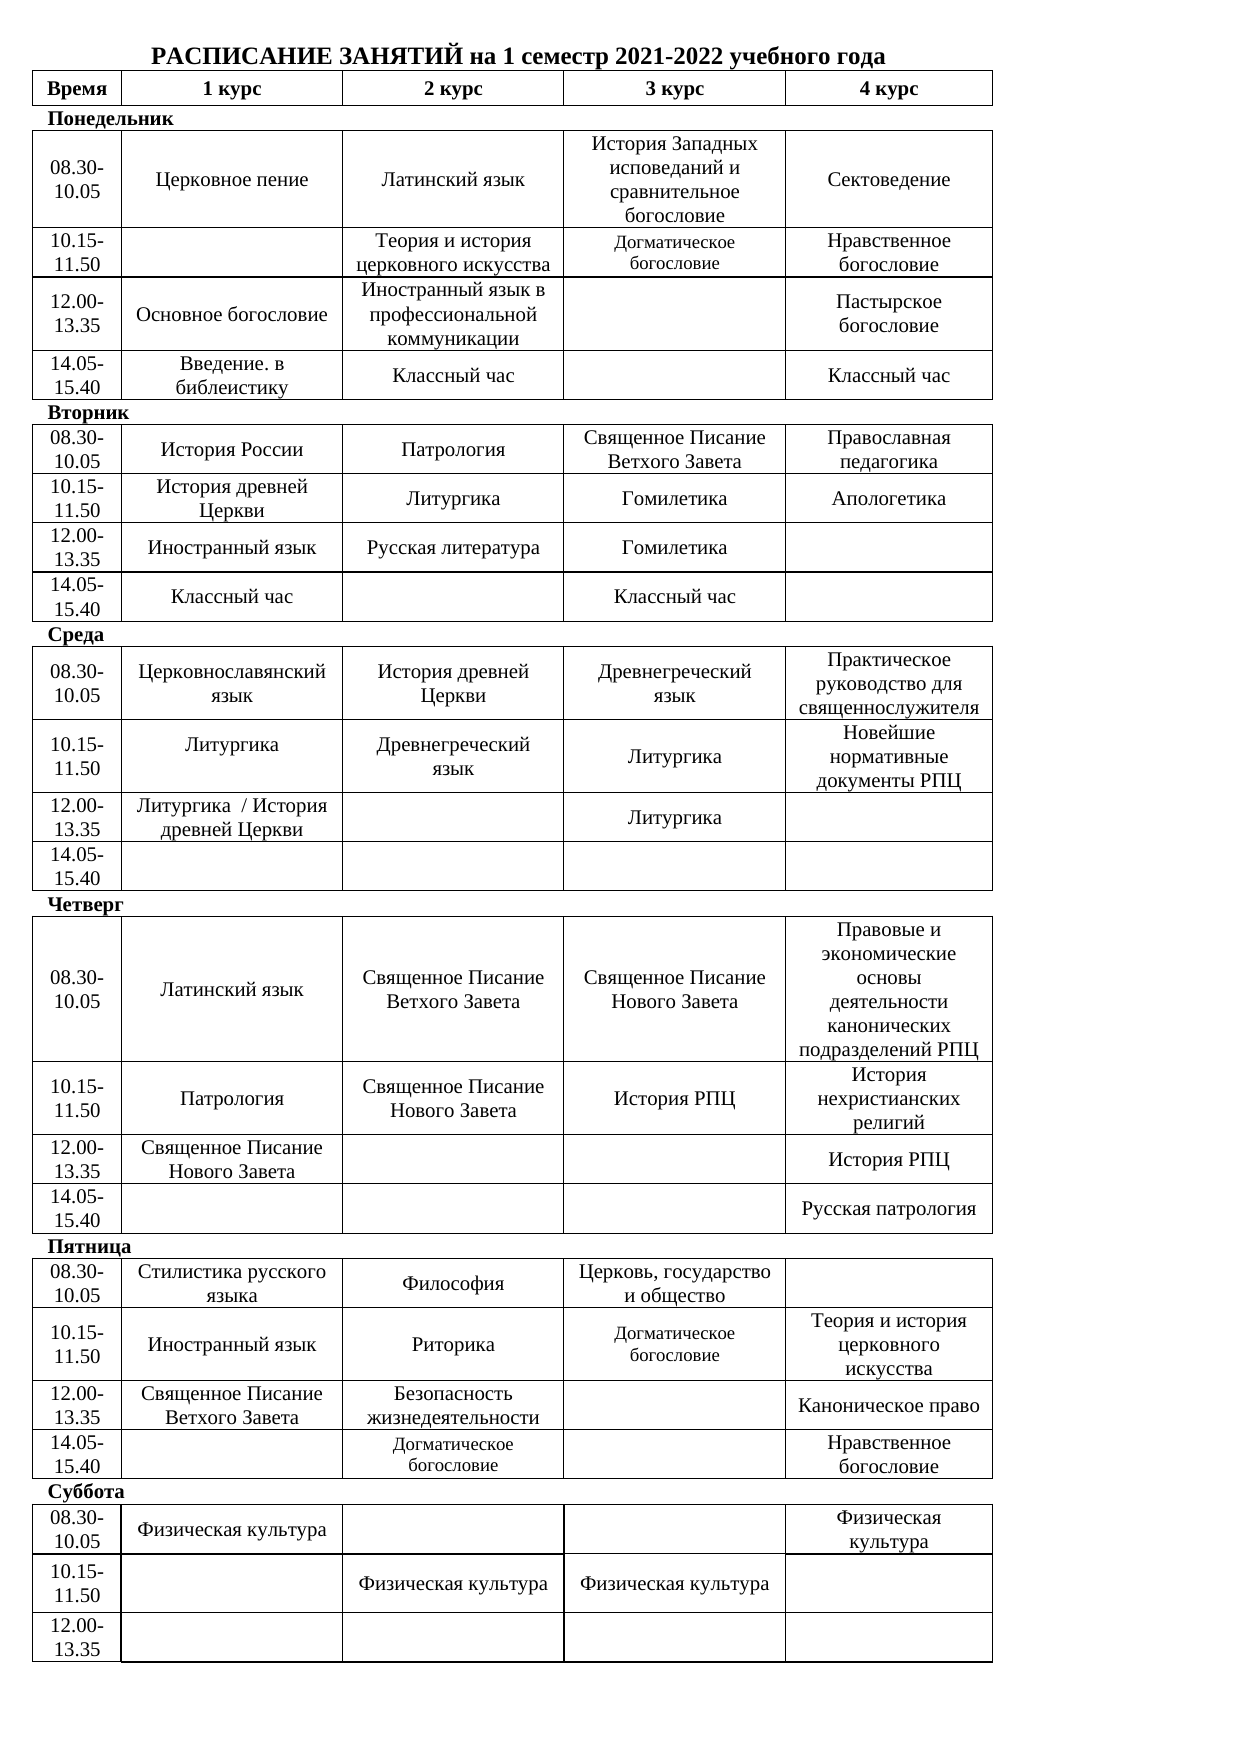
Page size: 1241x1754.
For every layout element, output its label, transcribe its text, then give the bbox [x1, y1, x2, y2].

table_cell 12.00-13.35 [33, 523, 121, 571]
table_cell 12.00-13.35 [33, 1135, 121, 1183]
table_cell Литургика [564, 793, 785, 841]
table_header Латинский язык [343, 131, 563, 227]
table_header 3 курс [564, 71, 785, 105]
table_cell [564, 351, 785, 399]
table_cell 14.05-15.40 [33, 1430, 121, 1478]
table_cell 14.05-15.40 [33, 351, 121, 399]
table_cell Нравственное богословие [786, 1430, 992, 1478]
text РАСПИСАНИЕ ЗАНЯТИЙ на 1 семестр 2021-2022 учебного года [47, 41, 1187, 70]
table_cell [343, 1135, 563, 1183]
table_cell [786, 793, 992, 841]
table_header Философия [343, 1259, 563, 1307]
table_header Церковнославянский язык [122, 647, 342, 719]
table_cell 12.00-13.35 [33, 1381, 121, 1429]
table_header 08.30-10.05 [33, 131, 121, 227]
table_header Практическое руководство для священнослужителя [786, 647, 992, 719]
table_cell 10.15-11.50 [33, 1062, 121, 1134]
table_cell Священное Писание Ветхого Завета [122, 1381, 342, 1429]
table_cell Русская патрология [786, 1184, 992, 1232]
table_cell [343, 573, 563, 621]
table_cell [343, 1613, 563, 1661]
table_header Физическая культура [122, 1505, 342, 1553]
table_cell Иностранный язык в профессиональной коммуникации [343, 278, 563, 349]
table_cell Пастырское богословие [786, 278, 992, 349]
table_cell [565, 1613, 785, 1661]
table_header 4 курс [786, 71, 992, 105]
table_cell Классный час [343, 351, 563, 399]
table_header 08.30-10.05 [33, 917, 121, 1061]
table_cell Риторика [343, 1308, 563, 1380]
text Пятница [47, 1233, 1187, 1258]
table_cell Безопасность жизнедеятельности [343, 1381, 563, 1429]
table_cell 14.05-15.40 [33, 573, 121, 621]
table_header [565, 1505, 785, 1553]
table_cell История нехристианских религий [786, 1062, 992, 1134]
table_cell [122, 1184, 342, 1232]
table_cell [343, 842, 563, 890]
table_cell Древнегреческий язык [343, 720, 563, 792]
table_header 08.30-10.05 [33, 425, 121, 473]
table_header Время [33, 71, 121, 105]
table_cell Иностранный язык [122, 523, 342, 571]
table_cell Классный час [122, 573, 342, 621]
table_header Церковное пение [122, 131, 342, 227]
table_cell Догматическое богословие [564, 228, 785, 276]
table_cell [564, 1381, 785, 1429]
table_cell Апологетика [786, 474, 992, 522]
table_cell [122, 1430, 342, 1478]
table_cell 10.15-11.50 [33, 1555, 120, 1612]
table_cell История РПЦ [786, 1135, 992, 1183]
table_header Физическая культура [786, 1505, 992, 1553]
table_cell 10.15-11.50 [33, 474, 121, 522]
table_cell [343, 793, 563, 841]
table_header История России [122, 425, 342, 473]
table_header Священное Писание Ветхого Завета [343, 917, 563, 1061]
table_header 2 курс [343, 71, 563, 105]
table_header История Западных исповеданий и сравнительное богословие [564, 131, 785, 227]
table_cell Литургика [564, 720, 785, 792]
table_cell Новейшие нормативные документы РПЦ [786, 720, 992, 792]
table_header Древнегреческий язык [564, 647, 785, 719]
table_cell Физическая культура [565, 1554, 785, 1612]
table_header Священное Писание Ветхого Завета [564, 425, 785, 473]
table_header Латинский язык [122, 917, 342, 1061]
table_header [343, 1505, 563, 1553]
table_header Сектоведение [786, 131, 992, 227]
table_cell [564, 842, 785, 890]
table_cell [564, 1135, 785, 1183]
table_header 08.30-10.05 [33, 647, 121, 719]
table_cell Введение. в библеистику [122, 351, 342, 399]
table_cell [122, 1613, 342, 1661]
table_cell История РПЦ [564, 1062, 785, 1134]
table_cell Литургика / История древней Церкви [122, 793, 342, 841]
text Суббота [47, 1479, 1187, 1503]
table_cell Догматическое богословие [343, 1430, 563, 1478]
table_cell [786, 1555, 992, 1612]
table_cell Священное Писание Нового Завета [343, 1062, 563, 1134]
table_header 1 курс [122, 71, 342, 105]
table_header История древней Церкви [343, 647, 563, 719]
table_cell Классный час [786, 351, 992, 399]
table_cell [564, 1184, 785, 1232]
table_cell [122, 1555, 342, 1612]
text Понедельник [47, 106, 1187, 130]
table_cell 14.05-15.40 [33, 1184, 121, 1232]
table_cell [122, 842, 342, 890]
table_cell [786, 842, 992, 890]
table_cell Классный час [564, 573, 785, 621]
table_cell 10.15-11.50 [33, 720, 121, 792]
table_header Правовые и экономические основы деятельности канонических подразделений РПЦ [786, 917, 992, 1061]
text Среда [47, 622, 1187, 646]
table_cell 10.15-11.50 [33, 1308, 121, 1380]
table_cell Гомилетика [564, 474, 785, 522]
table_cell 12.00-13.35 [33, 278, 121, 349]
table_cell [343, 1184, 563, 1232]
text Вторник [47, 400, 1187, 424]
table_cell Догматическое богословие [564, 1308, 785, 1380]
text Четверг [47, 891, 1187, 916]
table_cell Теория и история церковного искусства [786, 1308, 992, 1380]
table_cell Литургика [122, 720, 342, 792]
table_cell Основное богословие [122, 278, 342, 349]
table_cell Иностранный язык [122, 1308, 342, 1380]
table_header Священное Писание Нового Завета [564, 917, 785, 1061]
table_cell Священное Писание Нового Завета [122, 1135, 342, 1183]
table_cell Литургика [343, 474, 563, 522]
table_header Патрология [343, 425, 563, 473]
table_cell [122, 228, 342, 276]
table_header Стилистика русского языка [122, 1259, 342, 1307]
table_cell [786, 1613, 992, 1661]
table_cell 10.15-11.50 [33, 228, 121, 276]
table_header 08.30-10.05 [33, 1259, 121, 1307]
table_cell Физическая культура [343, 1555, 563, 1612]
table_cell Нравственное богословие [786, 228, 992, 276]
table_cell [786, 523, 992, 571]
table_cell Каноническое право [786, 1381, 992, 1429]
table_cell Патрология [122, 1062, 342, 1134]
table_cell 12.00-13.35 [33, 1613, 120, 1661]
table_header Православная педагогика [786, 425, 992, 473]
table_header Церковь, государство и общество [564, 1259, 785, 1307]
table_cell 12.00-13.35 [33, 793, 121, 841]
table_cell Теория и история церковного искусства [343, 228, 563, 276]
table_cell Русская литература [343, 523, 563, 571]
table_cell [564, 278, 785, 349]
table_cell [786, 573, 992, 621]
table_header [786, 1259, 992, 1307]
table_cell 14.05-15.40 [33, 842, 121, 890]
table_cell История древней Церкви [122, 474, 342, 522]
table_cell [564, 1430, 785, 1478]
table_cell Гомилетика [564, 523, 785, 571]
table_header 08.30-10.05 [33, 1505, 120, 1553]
